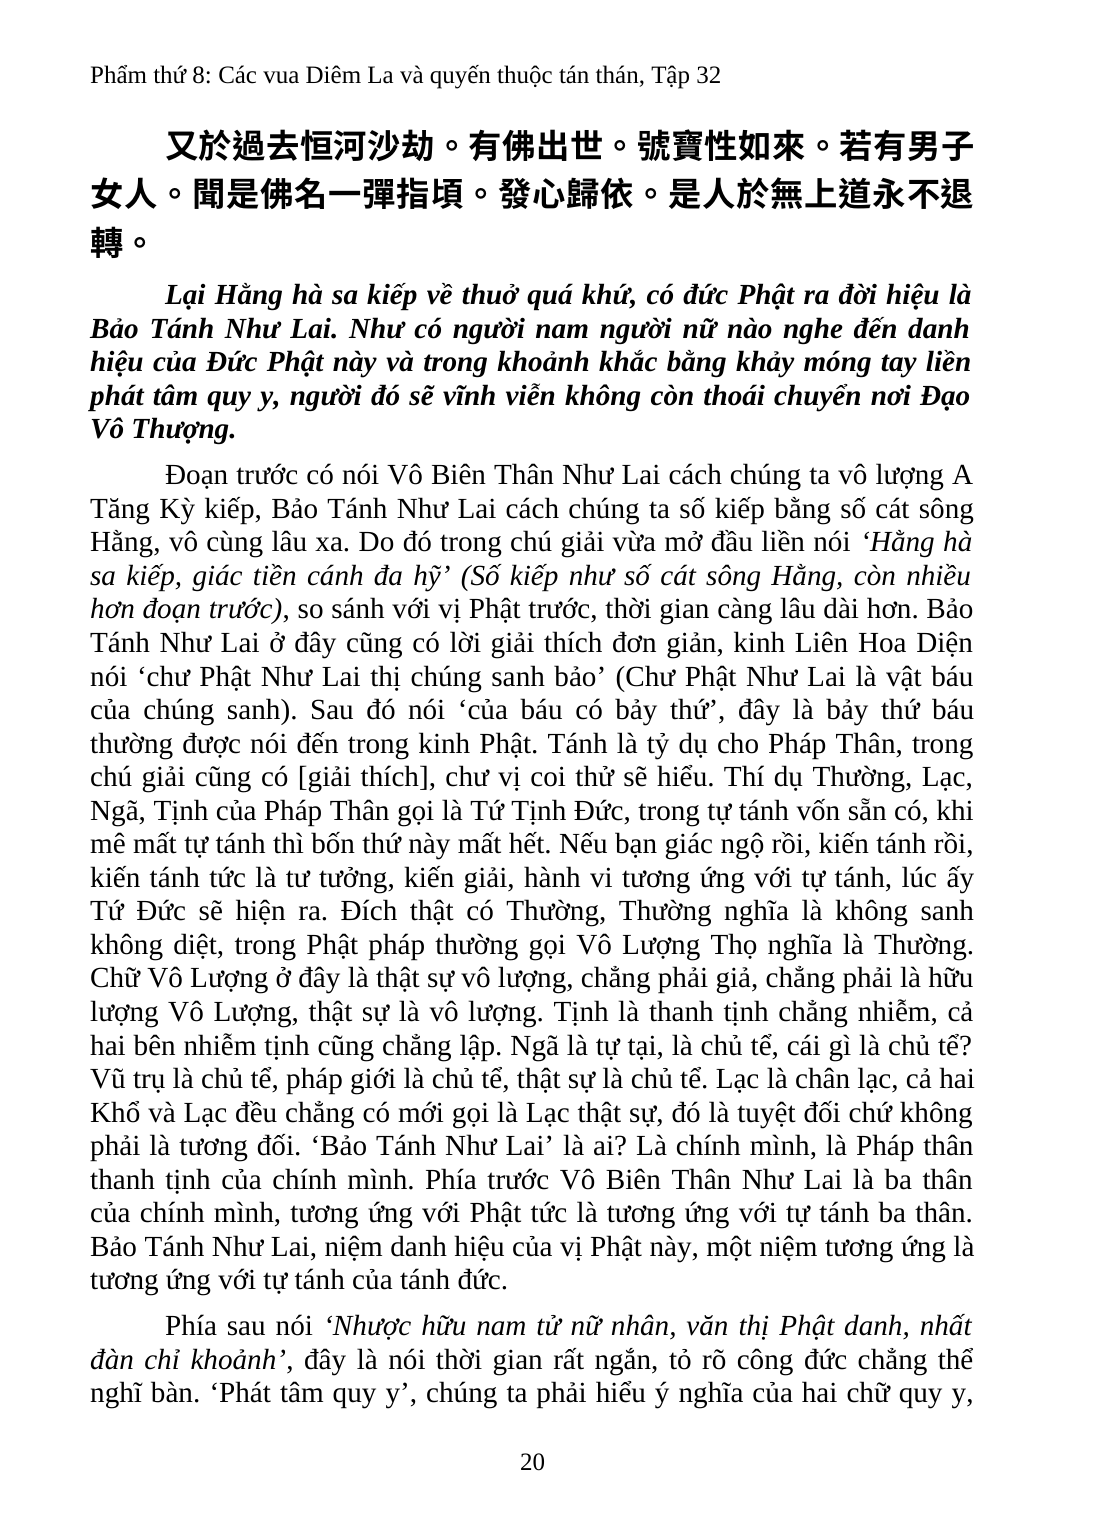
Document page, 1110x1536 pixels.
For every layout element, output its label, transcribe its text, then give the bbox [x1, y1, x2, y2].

text Lại Hằng hà sa kiếp về thuở quá khứ, có đức Phật ra đời hiệu là Bảo Tánh Như Lai. Như có người nam người nữ nào nghe đến danh hiệu của Ðức Phật này và trong khoảnh khắc bằng khảy móng tay liền phát tâm quy y, người đó sẽ vĩnh viễn không còn thoái chuyển nơi Ðạo Vô Thượng. [90, 277, 975, 445]
text 又於過去恒河沙劫。有佛出世。號寶性如來。若有男子女人。聞是佛名一彈指頃。發心歸依。是人於無上道永不退轉。 [90, 120, 975, 265]
text Đoạn trước có nói Vô Biên Thân Như Lai cách chúng ta vô lượng A Tăng Kỳ kiếp, Bảo Tánh Như Lai cách chúng ta số kiếp bằng số cát sông Hằng, vô cùng lâu xa. Do đó trong chú giải vừa mở đầu liền nói ‘Hằng hà sa kiếp, giác tiền cánh đa hỹ’ (Số kiếp như số cát sông Hằng, còn nhiều hơn đoạn trước), so sánh với vị Phật trước, thời gian càng lâu dài hơn. Bảo Tánh Như Lai ở đây cũng có lời giải thích đơn giản, kinh Liên Hoa Diện nói ‘chư Phật Như Lai thị chúng sanh bảo’ (Chư Phật Như Lai là vật báu của chúng sanh). Sau đó nói ‘của báu có bảy thứ’, đây là bảy thứ báu thường được nói đến trong kinh Phật. Tánh là tỷ dụ cho Pháp Thân, trong chú giải cũng có [giải thích], chư vị coi thử sẽ hiểu. Thí dụ Thường, Lạc, Ngã, Tịnh của Pháp Thân gọi là Tứ Tịnh Đức, trong tự tánh vốn sẵn có, khi mê mất tự tánh thì bốn thứ này mất hết. Nếu bạn giác ngộ rồi, kiến tánh rồi, kiến tánh tức là tư tưởng, kiến giải, hành vi tương ứng với tự tánh, lúc ấy Tứ Đức sẽ hiện ra. Đích thật có Thường, Thường nghĩa là không sanh không diệt, trong Phật pháp thường gọi Vô Lượng Thọ nghĩa là Thường. Chữ Vô Lượng ở đây là thật sự vô lượng, chẳng phải giả, chẳng phải là hữu lượng Vô Lượng, thật sự là vô lượng. Tịnh là thanh tịnh chẳng nhiễm, cả hai bên nhiễm tịnh cũng chẳng lập. Ngã là tự tại, là chủ tể, cái gì là chủ tể? Vũ trụ là chủ tể, pháp giới là chủ tể, thật sự là chủ tể. Lạc là chân lạc, cả hai Khổ và Lạc đều chẳng có mới gọi là Lạc thật sự, đó là tuyệt đối chứ không phải là tương đối. ‘Bảo Tánh Như Lai’ là ai? Là chính mình, là Pháp thân thanh tịnh của chính mình. Phía trước Vô Biên Thân Như Lai là ba thân của chính mình, tương ứng với Phật tức là tương ứng với tự tánh ba thân. Bảo Tánh Như Lai, niệm danh hiệu của vị Phật này, một niệm tương ứng là tương ứng với tự tánh của tánh đức. [90, 457, 975, 1296]
